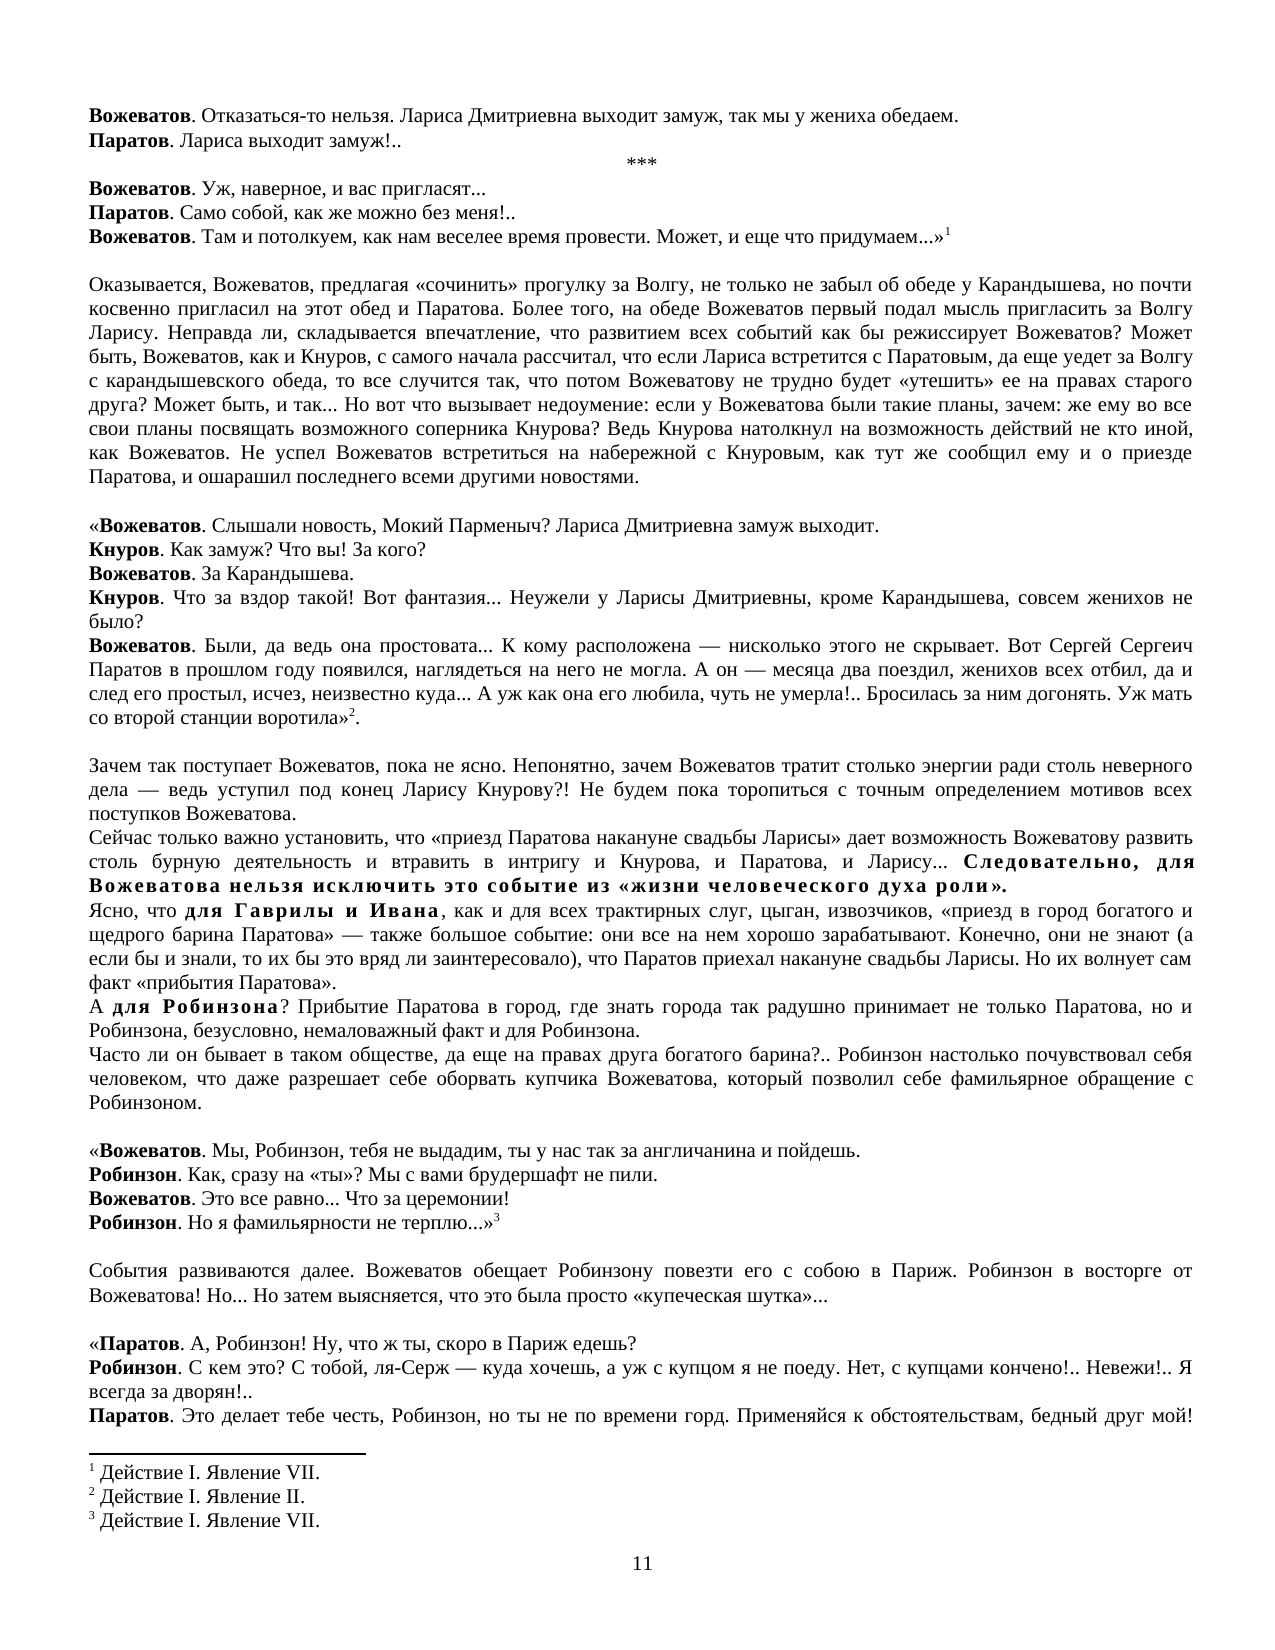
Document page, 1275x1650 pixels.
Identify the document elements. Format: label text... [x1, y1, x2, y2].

text Робинзон. Как, сразу на «ты»? Мы с вами брудершафт не пили. [89, 1162, 1194, 1186]
text Паратов. Само собой, как же можно без меня!.. [89, 200, 1194, 224]
text Вожеватов. Отказаться-то нельзя. Лариса Дмитриевна выходит замуж, так мы у жениха обедаем. [89, 103, 1194, 127]
text Робинзон. С кем это? С тобой, ля-Серж — куда хочешь, а уж с купцом я не поеду. Нет, с купцами кончено!.. Невежи!.. Я всегда за дворян!.. [89, 1355, 1194, 1403]
text «Паратов. А, Робинзон! Ну, что ж ты, скоро в Париж едешь? [89, 1331, 1194, 1355]
text Кнуров. Что за вздор такой! Вот фантазия... Неужели у Ларисы Дмитриевны, кроме Карандышева, совсем женихов не было? [89, 585, 1194, 633]
text «Вожеватов. Слышали новость, Мокий Парменыч? Лариса Дмитриевна замуж выходит. [89, 512, 1194, 537]
text Паратов. Лариса выходит замуж!.. [89, 127, 1194, 152]
text Сейчас только важно установить, что «приезд Паратова накануне свадьбы Ларисы» дает возможность Вожеватову развить столь бурную деятельность и втравить в интригу и Кнурова, и Паратова, и Ларису... Следовательно, для Вожеватова нельзя исключить это событие из «жизни человеческого духа роли». [89, 825, 1194, 897]
text Кнуров. Как замуж? Что вы! За кого? [89, 537, 1194, 561]
text Зачем так поступает Вожеватов, пока не ясно. Непонятно, зачем Вожеватов тратит столько энергии ради столь неверного дела — ведь уступил под конец Ларису Кнурову?! Не будем пока торопиться с точным определением мотивов всех поступков Вожеватова. [89, 753, 1194, 825]
text Вожеватов. Там и потолкуем, как нам веселее время провести. Может, и еще что придумаем...» [89, 224, 1194, 248]
text Вожеватов. Были, да ведь она простовата... К кому расположена — нисколько этого не скрывает. Вот Сергей Сергеич Паратов в прошлом году появился, наглядеться на него не могла. А он — месяца два поездил, женихов всех отбил, да и след его простыл, исчез, неизвестно куда... А уж как она его любила, чуть не умерла!.. Бросилась за ним догонять. Уж мать со второй станции воротила». [89, 633, 1194, 729]
text *** [89, 152, 1194, 176]
text А для Робинзона? Прибытие Паратова в город, где знать города так радушно принимает не только Паратова, но и Робинзона, безусловно, немаловажный факт и для Робинзона. [89, 994, 1194, 1042]
text События развиваются далее. Вожеватов обещает Робинзону повезти его с собою в Париж. Робинзон в восторге от Вожеватова! Но... Но затем выясняется, что это была просто «купеческая шутка»... [89, 1258, 1194, 1307]
text Часто ли он бывает в таком обществе, да еще на правах друга богатого барина?.. Робинзон настолько почувствовал себя человеком, что даже разрешает себе оборвать купчика Вожеватова, который позволил себе фамильярное обращение с Робинзоном. [89, 1042, 1194, 1114]
text Ясно, что для Гаврилы и Ивана, как и для всех трактирных слуг, цыган, извозчиков, «приезд в город богатого и щедрого барина Паратова» — также большое событие: они все на нем хорошо зарабатывают. Конечно, они не знают (а если бы и знали, то их бы это вряд ли заинтересовало), что Паратов приехал накануне свадьбы Ларисы. Но их волнует сам факт «прибытия Паратова». [89, 897, 1194, 994]
text Робинзон. Но я фамильярности не терплю...» [89, 1210, 1194, 1234]
text Вожеватов. Это все равно... Что за церемонии! [89, 1186, 1194, 1210]
text Вожеватов. За Карандышева. [89, 561, 1194, 585]
text Вожеватов. Уж, наверное, и вас пригласят... [89, 176, 1194, 200]
text «Вожеватов. Мы, Робинзон, тебя не выдадим, ты у нас так за англичанина и пойдешь. [89, 1138, 1194, 1162]
text Оказывается, Вожеватов, предлагая «сочинить» прогулку за Волгу, не только не забыл об обеде у Карандышева, но почти косвенно пригласил на этот обед и Паратова. Более того, на обеде Вожеватов первый подал мысль пригласить за Волгу Ларису. Неправда ли, складывается впечатление, что развитием всех событий как бы режиссирует Вожеватов? Может быть, Вожеватов, как и Кнуров, с самого начала рассчитал, что если Лариса встретится с Паратовым, да еще уедет за Волгу с карандышевского обеда, то все случится так, что потом Вожеватову не трудно будет «утешить» ее на правах старого друга? Может быть, и так... Но вот что вызывает недоумение: если у Вожеватова были такие планы, зачем: же ему во все свои планы посвящать возможного соперника Кнурова? Ведь Кнурова натолкнул на возможность действий не кто иной, как Вожеватов. Не успел Вожеватов встретиться на набережной с Кнуровым, как тут же сообщил ему и о приезде Паратова, и ошарашил последнего всеми другими новостями. [89, 272, 1194, 488]
